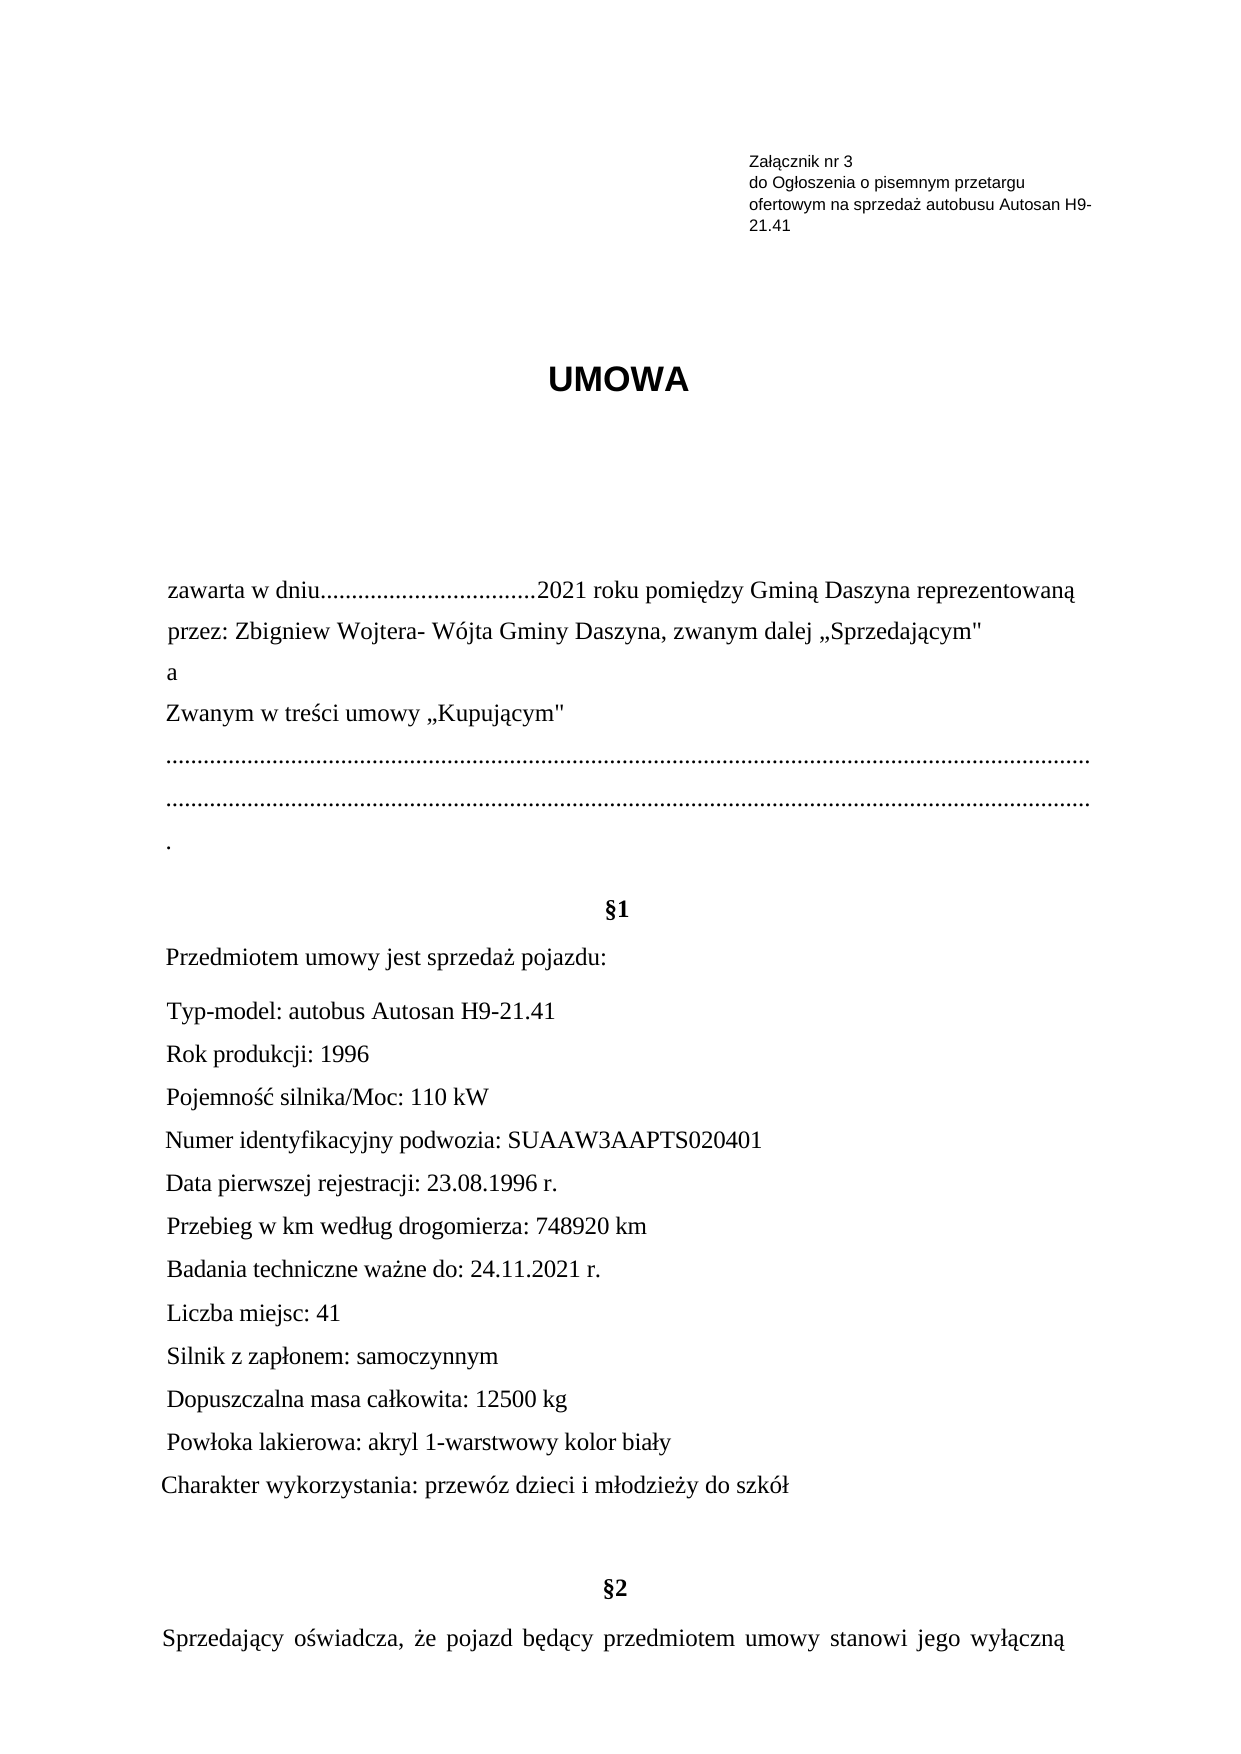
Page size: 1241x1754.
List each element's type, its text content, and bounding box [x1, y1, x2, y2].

text Pojemność silnika/Moc: 110 kW [166, 1082, 1093, 1111]
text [162, 1623, 1065, 1653]
text Charakter wykorzystania: przewóz dzieci i młodzieży do szkół [161, 1470, 1093, 1499]
text do Ogłoszenia o pisemnym przetargu ofertowym na sprzedaż autobusu Autosan H9-21.41 [749, 171, 1093, 236]
text Numer identyfikacyjny podwozia: SUAAW3AAPTS020401 [165, 1125, 1093, 1154]
text Załącznik nr 3 [749, 150, 1093, 171]
text Powłoka lakierowa: akryl 1-warstwowy kolor biały [166, 1427, 1093, 1456]
text Zwanym w treści umowy „Kupującym" [165, 698, 1093, 727]
text przez: Zbigniew Wojtera- Wójta Gminy Daszyna, zwanym dalej „Sprzedającym" [167, 616, 1093, 645]
text UMOWA [161, 358, 1077, 399]
text zawarta w dniu 2021 roku pomiędzy Gminą Daszyna reprezentowaną [167, 575, 1093, 603]
text §2 [602, 1573, 1093, 1602]
text ......................................................................................................................................................................................................................................................................................................... [165, 740, 1093, 855]
text Przebieg w km według drogomierza: 748920 km [166, 1211, 1093, 1240]
text Dopuszczalna masa całkowita: 12500 kg [166, 1384, 1093, 1413]
text Liczba miejsc: 41 [166, 1298, 1093, 1326]
text a [166, 657, 1093, 686]
text Typ-model: autobus Autosan H9-21.41 [166, 996, 1093, 1024]
text Rok produkcji: 1996 [166, 1039, 1093, 1068]
text Przedmiotem umowy jest sprzedaż pojazdu: [165, 927, 1093, 975]
text Badania techniczne ważne do: 24.11.2021 r. [166, 1254, 1093, 1283]
text Data pierwszej rejestracji: 23.08.1996 r. [165, 1168, 1093, 1197]
text §1 [604, 879, 1093, 927]
text Silnik z zapłonem: samoczynnym [166, 1341, 1093, 1369]
